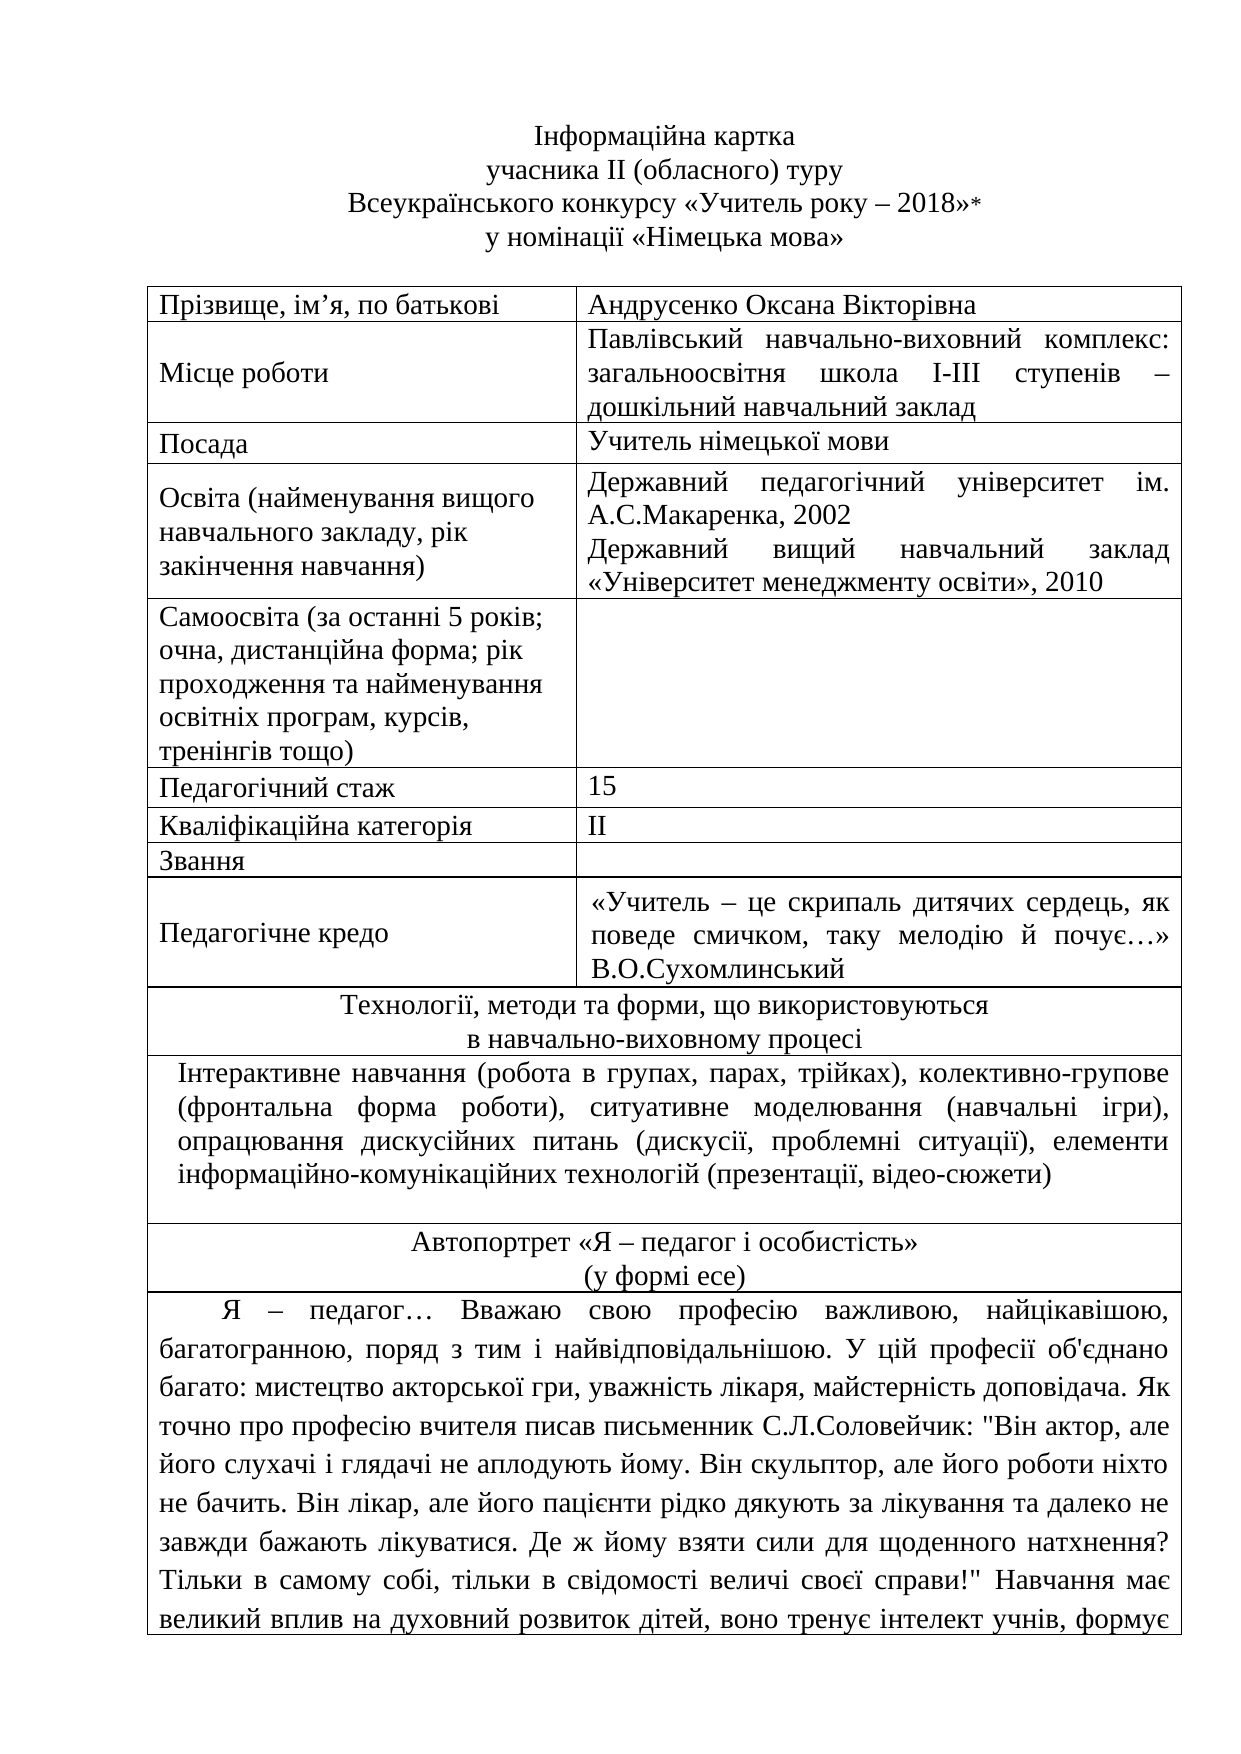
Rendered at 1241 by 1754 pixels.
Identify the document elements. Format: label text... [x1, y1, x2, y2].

table_cell Інтерактивне навчання (робота в групах, парах, трійках), колективно-групове (фронтальна форма роботи), ситуативне моделювання (навчальні ігри), опрацювання дискусійних питань (дискусії, проблемні ситуації), елементи інформаційно-комунікаційних технологій (презентації, відео-сюжети) [148, 1056, 1181, 1223]
text Всеукраїнського конкурсу «Учитель року – 2018»* [177, 185, 1152, 219]
table_cell Державний педагогічний університет ім. А.С.Макаренка, 2002 Державний вищий навчальний заклад «Університет менеджменту освіти», 2010 [577, 464, 1181, 598]
table_cell Павлівський навчально-виховний комплекс: загальноосвітня школа І-ІІІ ступенів – дошкільний навчальний заклад [577, 322, 1181, 422]
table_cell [148, 1293, 1181, 1634]
table_cell «Учитель – це скрипаль дитячих сердець, як поведе смичком, таку мелодію й почує…» В.О.Сухомлинський [577, 878, 1181, 986]
table_cell Технології, методи та форми, що використовуються в навчально-виховному процесі [148, 988, 1181, 1054]
table_cell 15 [577, 768, 1181, 807]
text Інформаційна картка [177, 118, 1152, 152]
table_cell Звання [148, 843, 576, 876]
table_cell Педагогічне кредо [148, 878, 576, 986]
table_header Андрусенко Оксана Вікторівна [577, 287, 1181, 321]
table_cell Кваліфікаційна категорія [148, 808, 576, 842]
table_cell Автопортрет «Я – педагог і особистість» (у формі есе) [148, 1224, 1181, 1291]
table_cell [577, 843, 1181, 876]
table_cell ІІ [577, 808, 1181, 842]
table_cell Посада [148, 423, 576, 463]
table_cell Педагогічний стаж [148, 768, 576, 807]
table_cell Освіта (найменування вищого навчального закладу, рік закінчення навчання) [148, 464, 576, 598]
table_cell Місце роботи [148, 322, 576, 422]
table_cell Самоосвіта (за останні 5 років; очна, дистанційна форма; рік проходження та найменування освітніх програм, курсів, тренінгів тощо) [148, 599, 576, 767]
table_cell [577, 599, 1181, 767]
text учасника ІІ (обласного) туру [177, 152, 1152, 185]
text у номінації «Німецька мова» [177, 219, 1152, 252]
table_cell Учитель німецької мови [577, 423, 1181, 463]
table_header Прізвище, ім’я, по батькові [148, 287, 576, 321]
